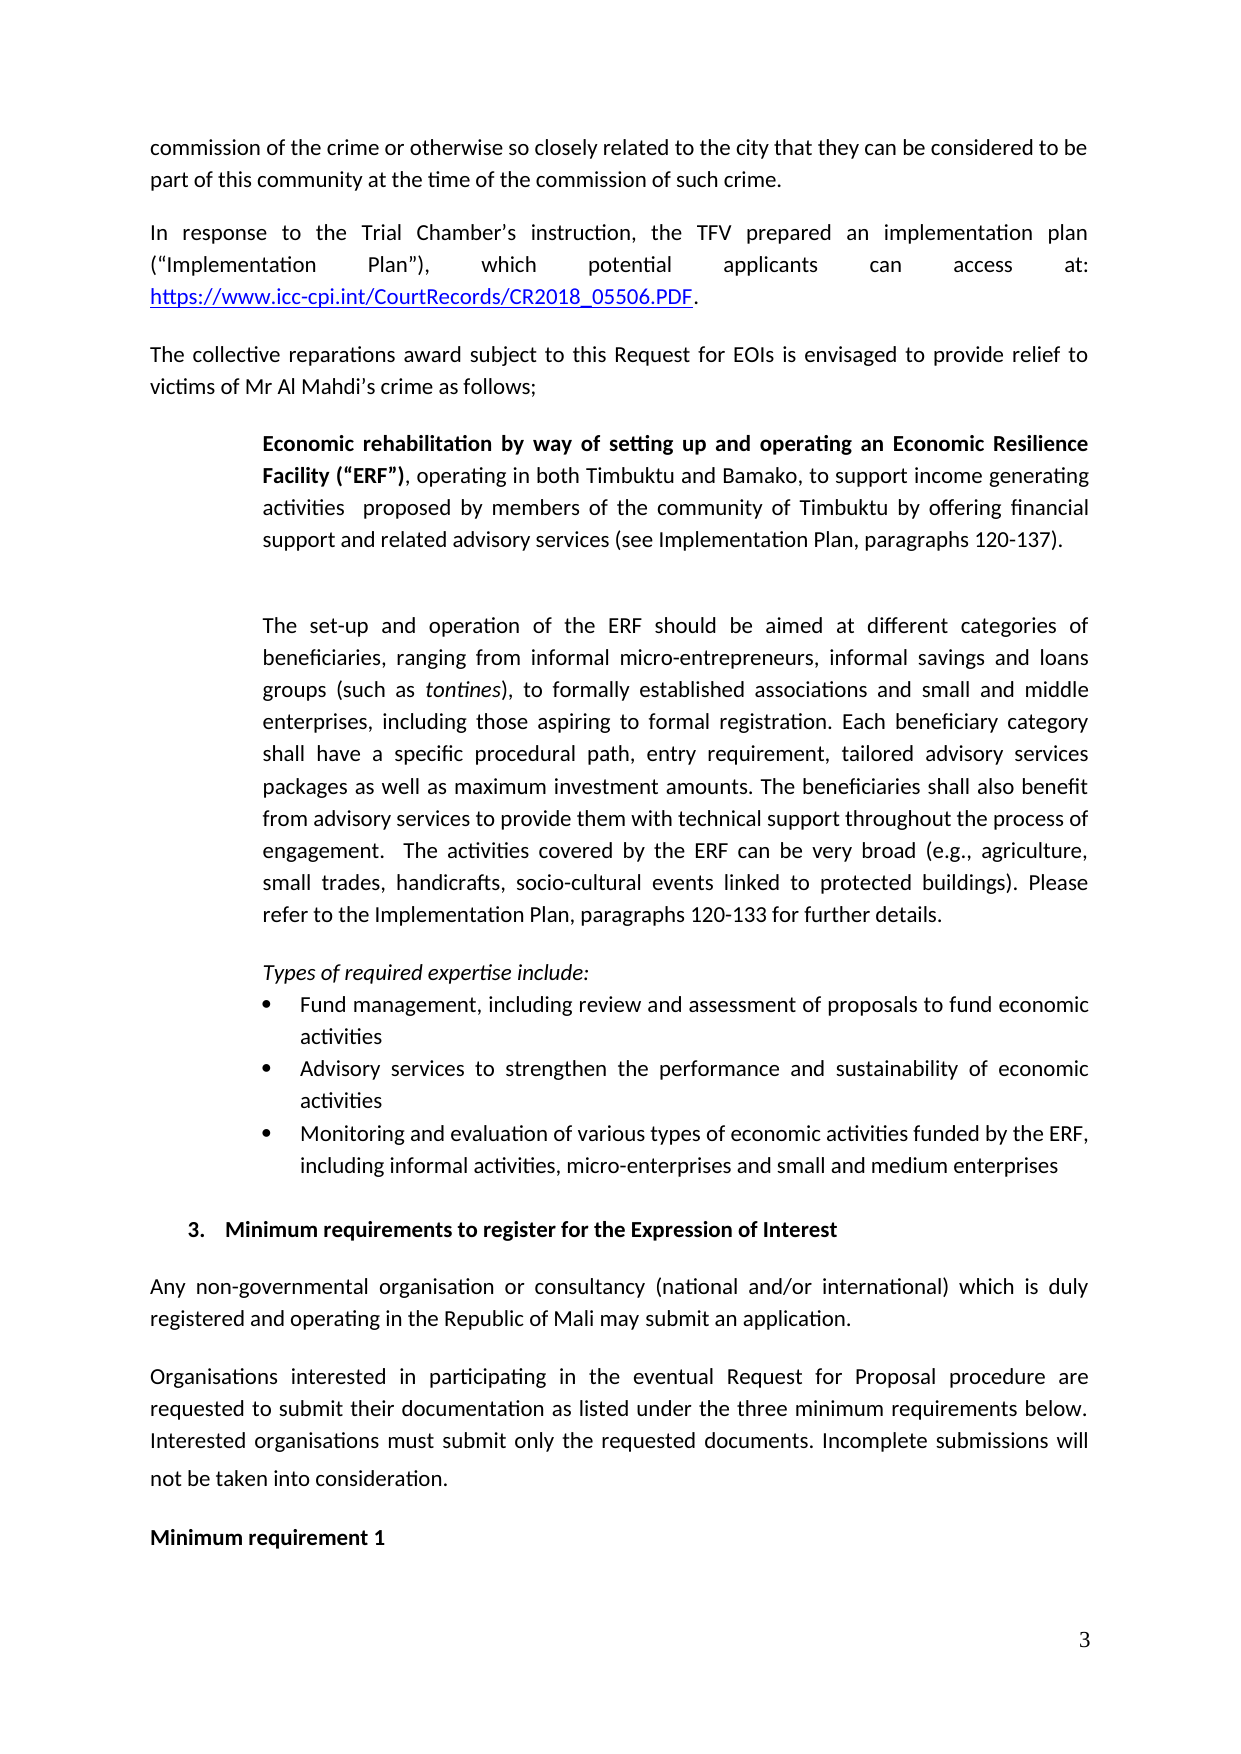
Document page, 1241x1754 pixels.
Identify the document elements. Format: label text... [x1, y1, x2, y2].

text The set-up and operation of the ERF should be aimed at different categories of beneficiaries, ranging from informal micro-entrepreneurs, informal savings and loans groups (such as tontines), to formally established associations and small and middle enterprises, including those aspiring to formal registration. Each beneficiary category shall have a specific procedural path, entry requirement, tailored advisory services packages as well as maximum investment amounts. The beneficiaries shall also benefit from advisory services to provide them with technical support throughout the process of engagement. The activities covered by the ERF can be very broad (e.g., agriculture, small trades, handicrafts, socio-cultural events linked to protected buildings). Please refer to the Implementation Plan, paragraphs 120-133 for further details. [262, 611, 1090, 928]
list Monitoring and evaluation of various types of economic activities funded by the ERF, including informal activities, micro-enterprises and small and medium enterprises [262, 1119, 1090, 1179]
list Minimum requirements to register for the Expression of Interest [187, 1215, 1090, 1243]
list Fund management, including review and assessment of proposals to fund economic activities [262, 990, 1090, 1050]
text Organisations interested in participating in the eventual Request for Proposal procedure are requested to submit their documentation as listed under the three minimum requirements below. Interested organisations must submit only the requested documents. Incomplete submissions will not be taken into consideration. [150, 1362, 1090, 1493]
list Economic rehabilitation by way of setting up and operating an Economic Resilience Facility (“ERF”), operating in both Timbuktu and Bamako, to support income generating activities proposed by members of the community of Timbuktu by offering financial support and related advisory services (see Implementation Plan, paragraphs 120-137). [262, 429, 1090, 554]
text Any non-governmental organisation or consultancy (national and/or international) which is duly registered and operating in the Republic of Mali may submit an application. [150, 1272, 1090, 1333]
text The collective reparations award subject to this Request for EOIs is envisaged to provide relief to victims of Mr Al Mahdi’s crime as follows; [150, 340, 1090, 400]
text In response to the Trial Chamber’s instruction, the TFV prepared an implementation plan (“Implementation Plan”), which potential applicants can access at: https://www.icc-cpi.int/CourtRecords/CR2018_05506.PDF. [150, 218, 1090, 311]
list Types of required expertise include: [262, 958, 1090, 986]
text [150, 133, 1090, 193]
list Advisory services to strengthen the performance and sustainability of economic activities [262, 1054, 1090, 1114]
text Minimum requirement 1 [150, 1523, 1090, 1551]
